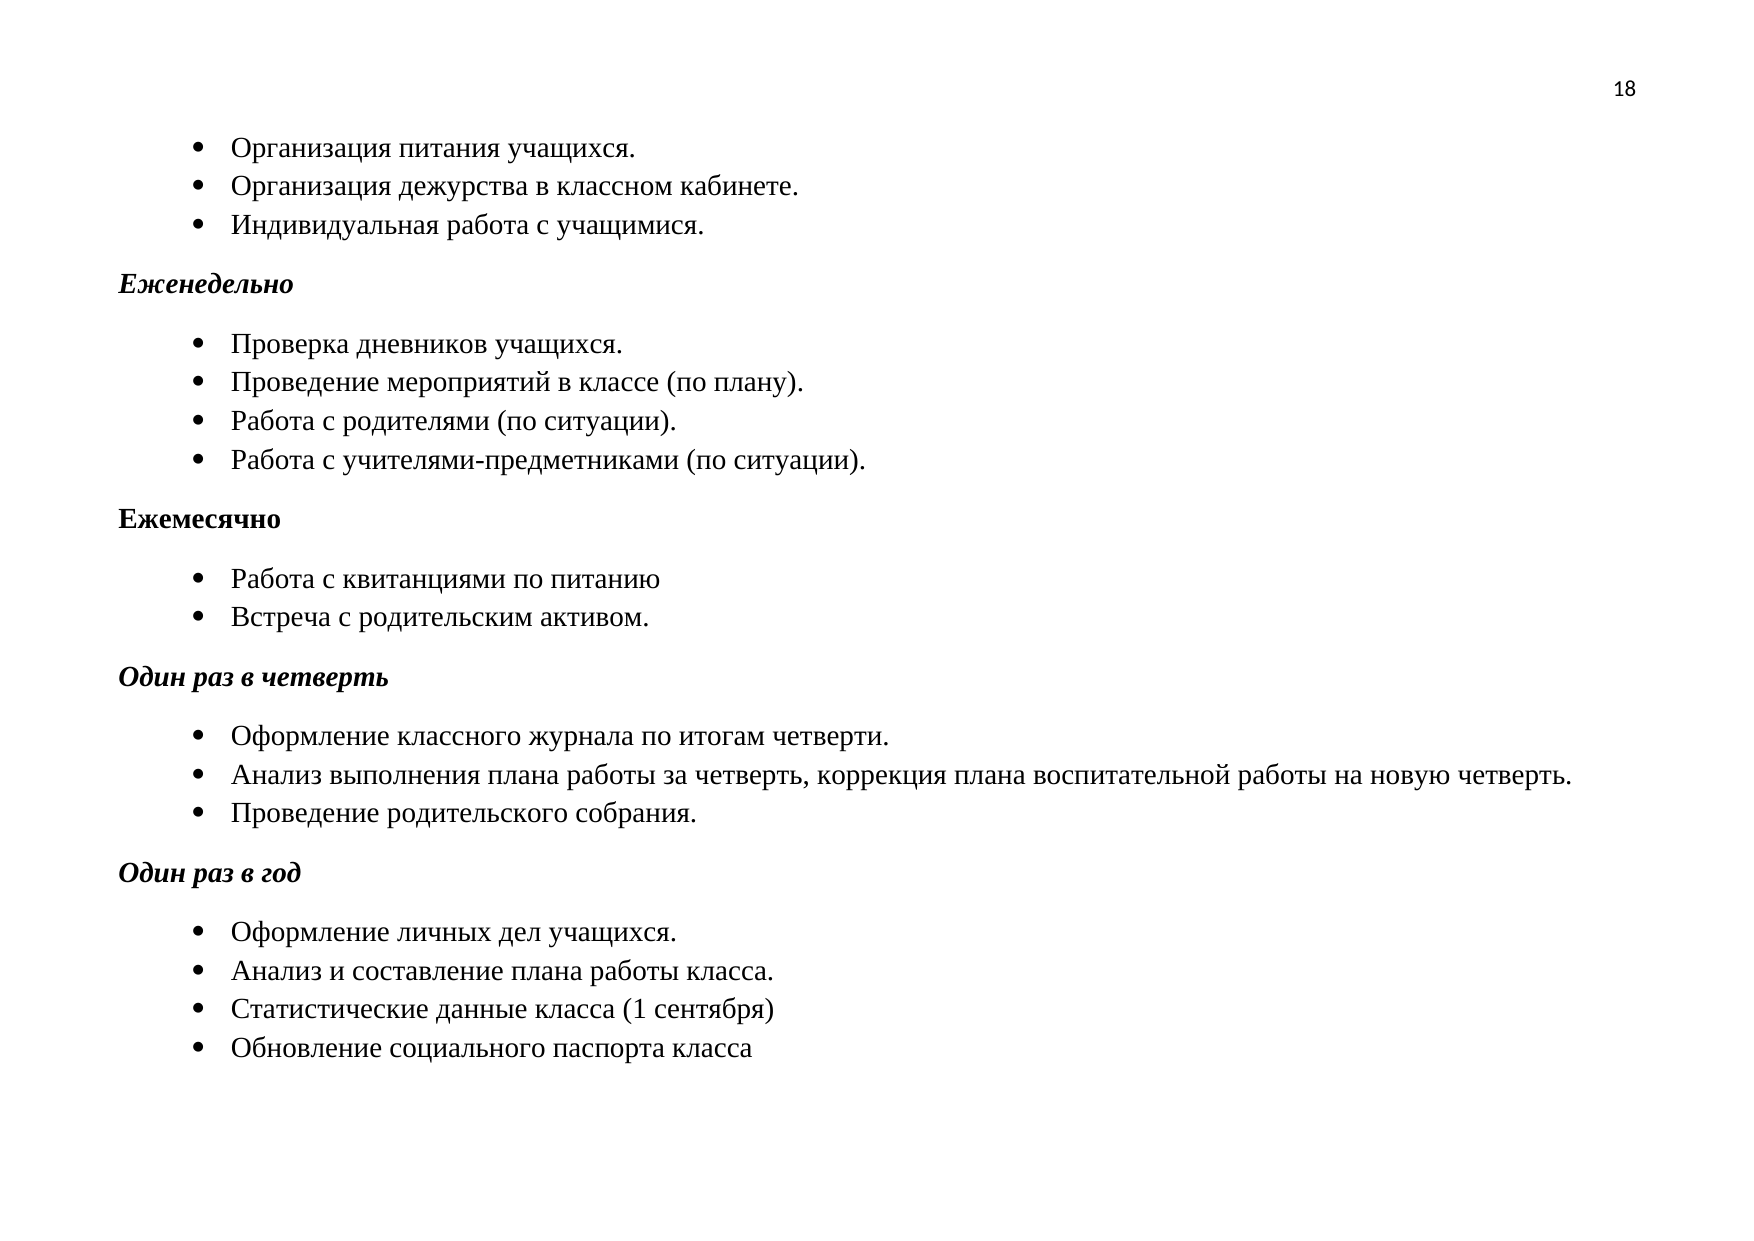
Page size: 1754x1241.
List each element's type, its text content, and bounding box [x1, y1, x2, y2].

list Проведение мероприятий в классе (по плану). [193, 364, 1636, 398]
list Проведение родительского собрания. [193, 796, 1636, 829]
list Обновление социального паспорта класса [193, 1030, 1636, 1064]
list Индивидуальная работа с учащимися. [193, 207, 1636, 241]
list Анализ выполнения плана работы за четверть, коррекция плана воспитательной работы на новую четверть. [193, 757, 1636, 791]
list Работа с родителями (по ситуации). [193, 403, 1636, 437]
list Работа с учителями-предметниками (по ситуации). [193, 442, 1636, 476]
list Организация питания учащихся. [193, 130, 1636, 163]
text Один раз в год [118, 855, 1636, 888]
list Оформление личных дел учащихся. [193, 914, 1636, 948]
text Еженедельно [118, 267, 1636, 300]
text Ежемесячно [118, 501, 1636, 535]
list Статистические данные класса (1 сентября) [193, 992, 1636, 1025]
list Встреча с родительским активом. [193, 599, 1636, 633]
list Анализ и составление плана работы класса. [193, 953, 1636, 987]
list Организация дежурства в классном кабинете. [193, 168, 1636, 202]
list Работа с квитанциями по питанию [193, 561, 1636, 594]
text Один раз в четверть [118, 659, 1636, 692]
list Проверка дневников учащихся. [193, 326, 1636, 359]
list Оформление классного журнала по итогам четверти. [193, 718, 1636, 752]
